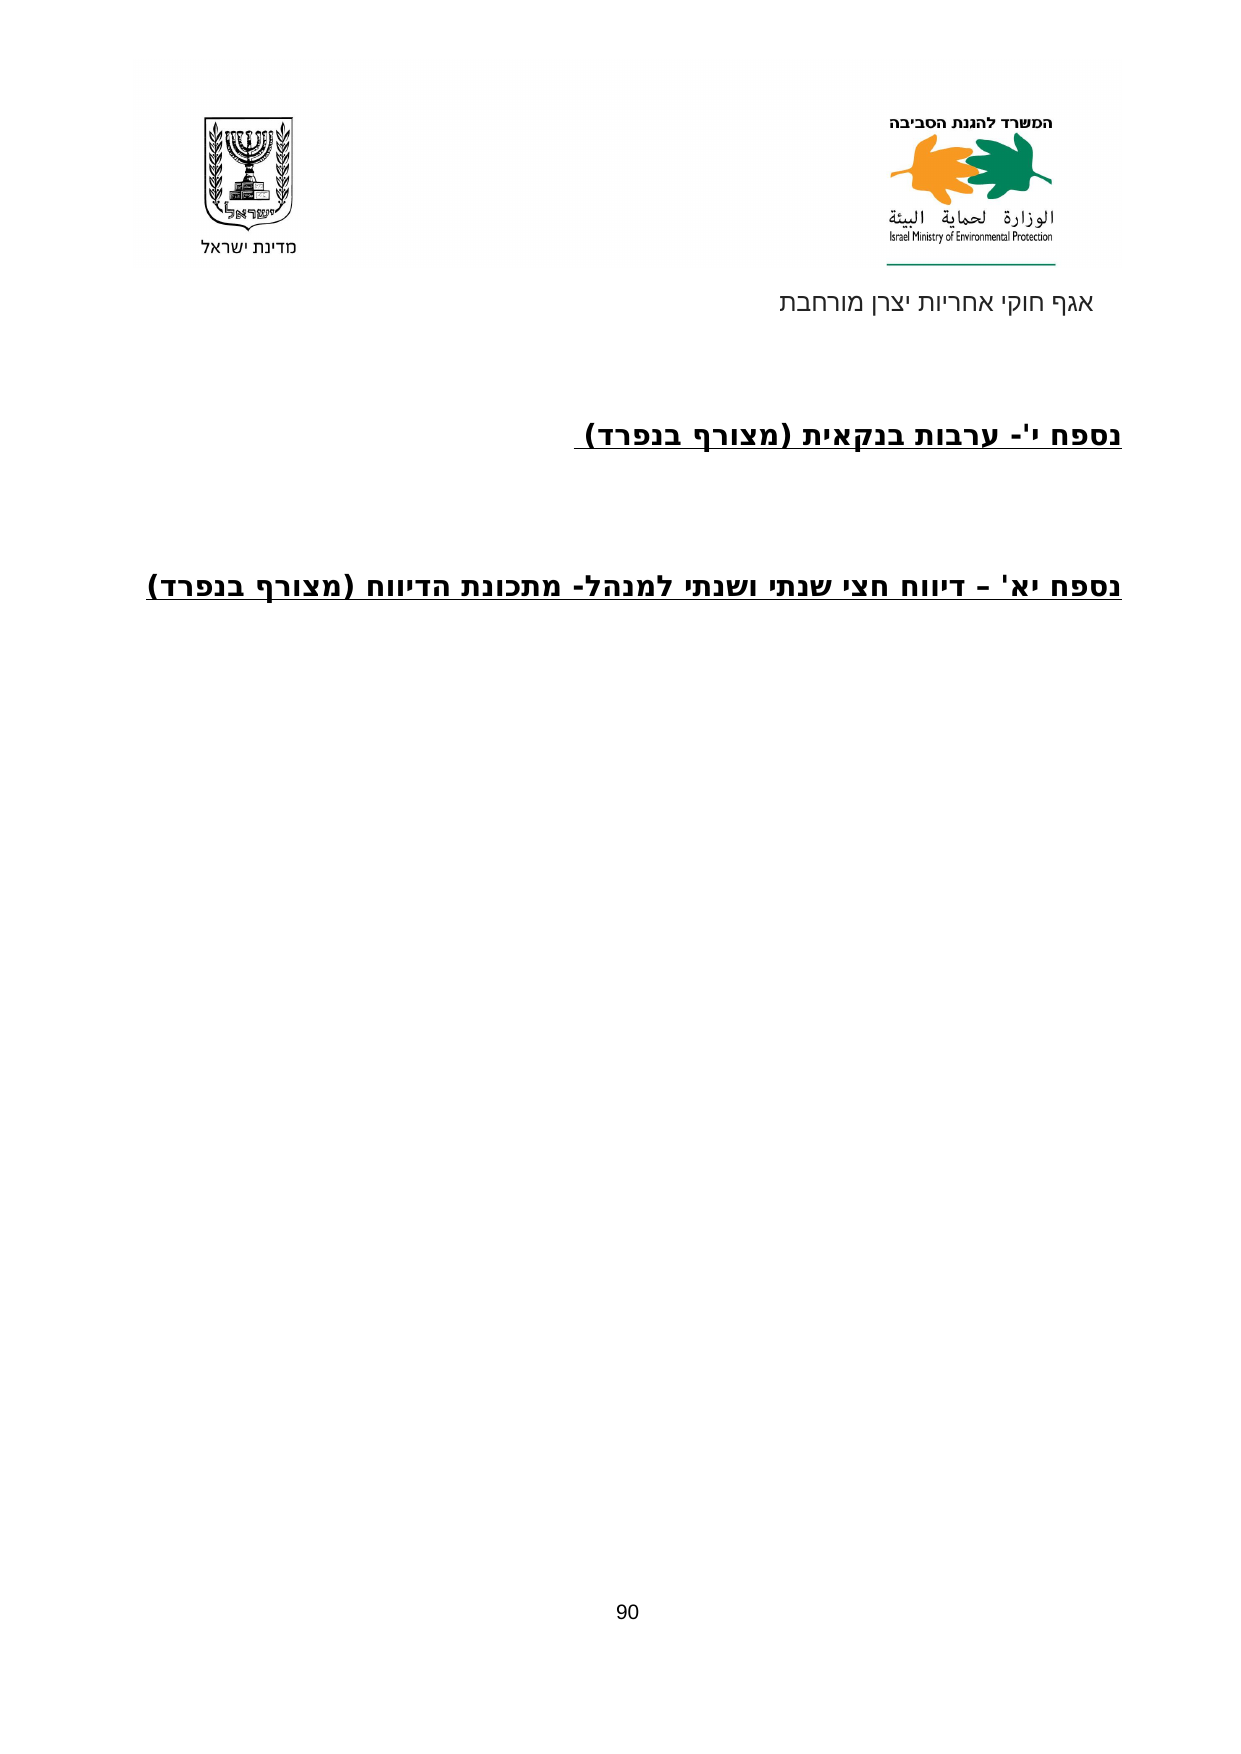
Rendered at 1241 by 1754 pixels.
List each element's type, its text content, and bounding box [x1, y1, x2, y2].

text נספח י'- ערבות בנקאית (מצורף בנפרד) [133, 418, 1122, 452]
text נספח יא' – דיווח חצי שנתי ושנתי למנהל- מתכונת הדיווח (מצורף בנפרד) [133, 570, 1122, 604]
picture [132, 59, 1122, 268]
